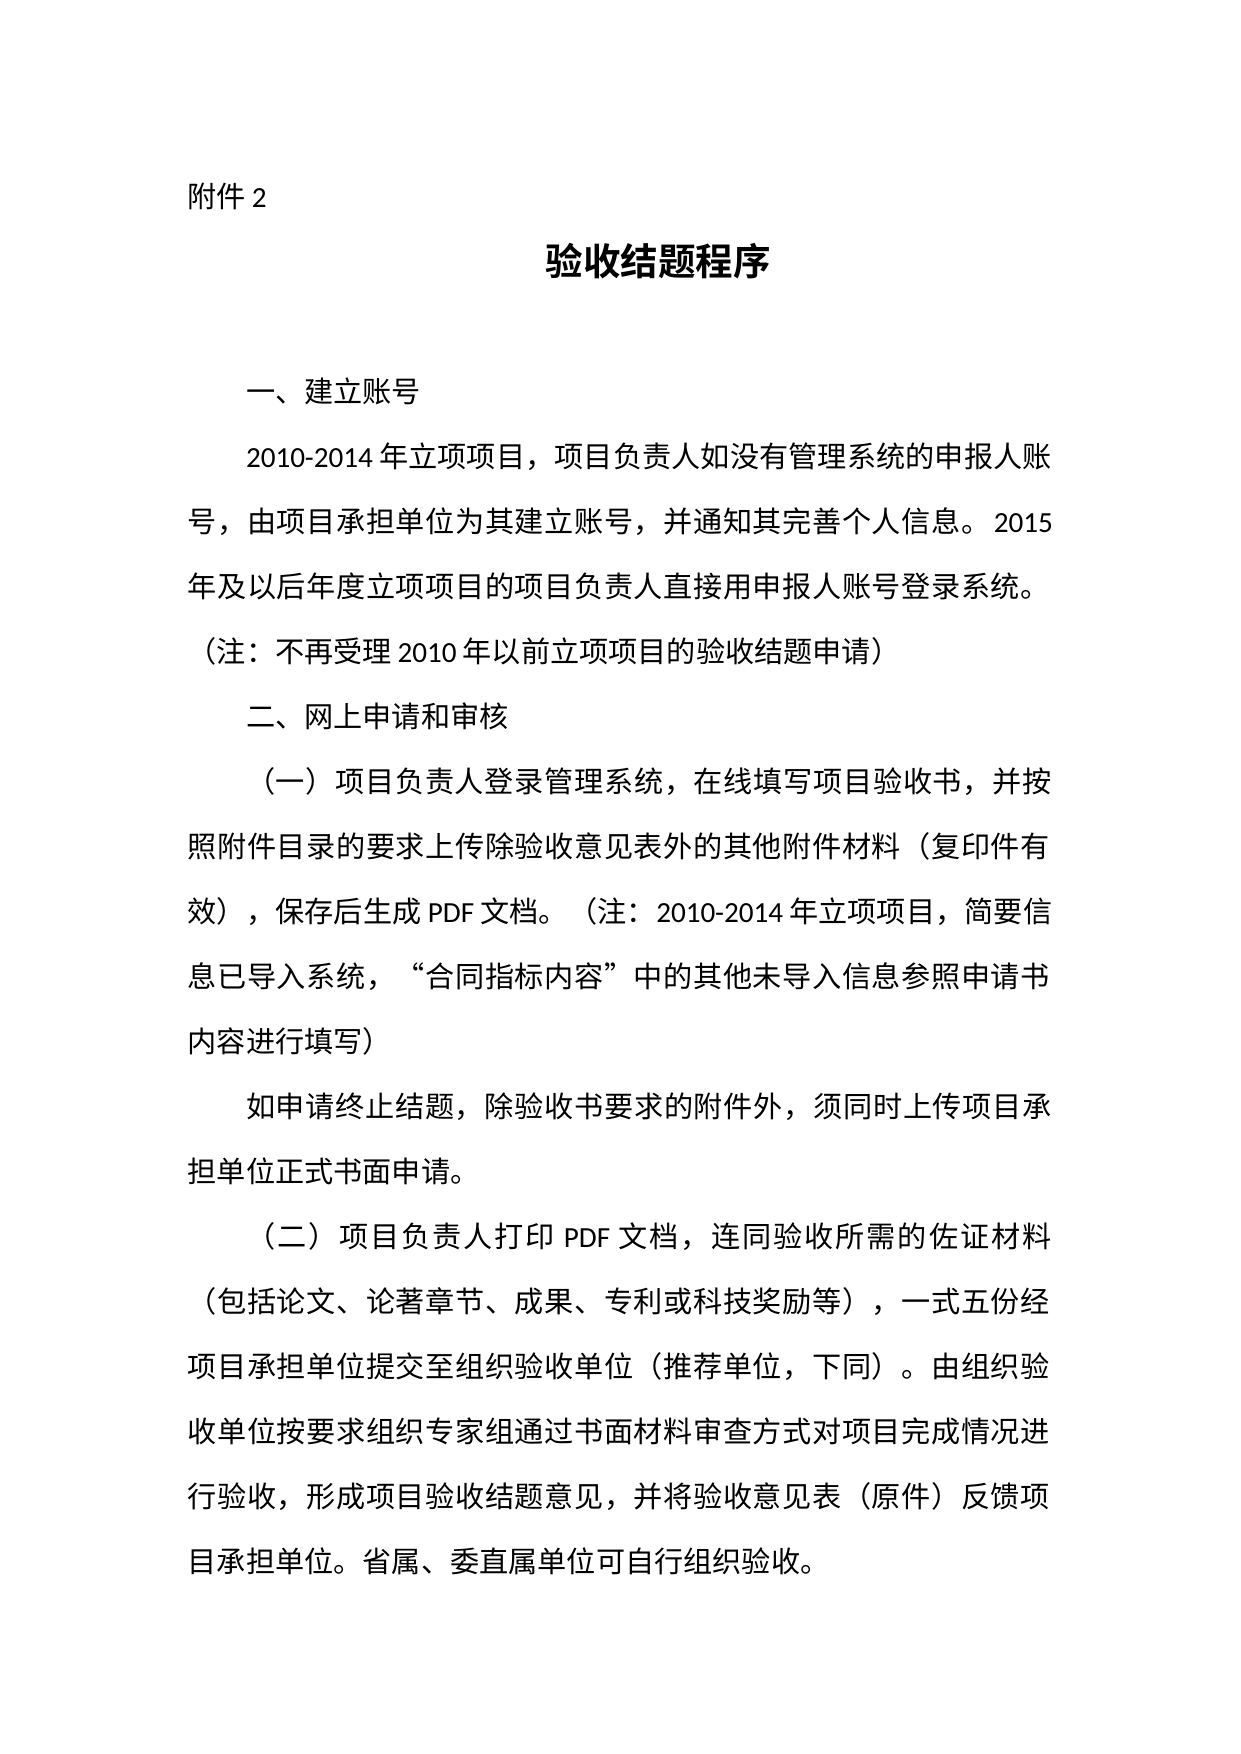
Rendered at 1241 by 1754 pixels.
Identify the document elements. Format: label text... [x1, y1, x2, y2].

text （一）项目负责人登录管理系统，在线填写项目验收书，并按照附件目录的要求上传除验收意见表外的其他附件材料（复印件有效），保存后生成PDF文档。（注：2010-2014年立项项目，简要信息已导入系统，“合同指标内容”中的其他未导入信息参照申请书内容进行填写） [187, 747, 1053, 1072]
text 二、网上申请和审核 [187, 682, 1053, 747]
text （二）项目负责人打印PDF文档，连同验收所需的佐证材料（包括论文、论著章节、成果、专利或科技奖励等），一式五份经项目承担单位提交至组织验收单位（推荐单位，下同）。由组织验收单位按要求组织专家组通过书面材料审查方式对项目完成情况进行验收，形成项目验收结题意见，并将验收意见表（原件）反馈项目承担单位。省属、委直属单位可自行组织验收。 [187, 1202, 1053, 1592]
text 验收结题程序 [187, 227, 1053, 292]
text 2010-2014年立项项目，项目负责人如没有管理系统的申报人账号，由项目承担单位为其建立账号，并通知其完善个人信息。2015年及以后年度立项项目的项目负责人直接用申报人账号登录系统。（注：不再受理2010年以前立项项目的验收结题申请） [187, 422, 1053, 682]
text 一、建立账号 [187, 357, 1053, 422]
text 如申请终止结题，除验收书要求的附件外，须同时上传项目承担单位正式书面申请。 [187, 1072, 1053, 1202]
text 附件2 [187, 162, 1053, 227]
